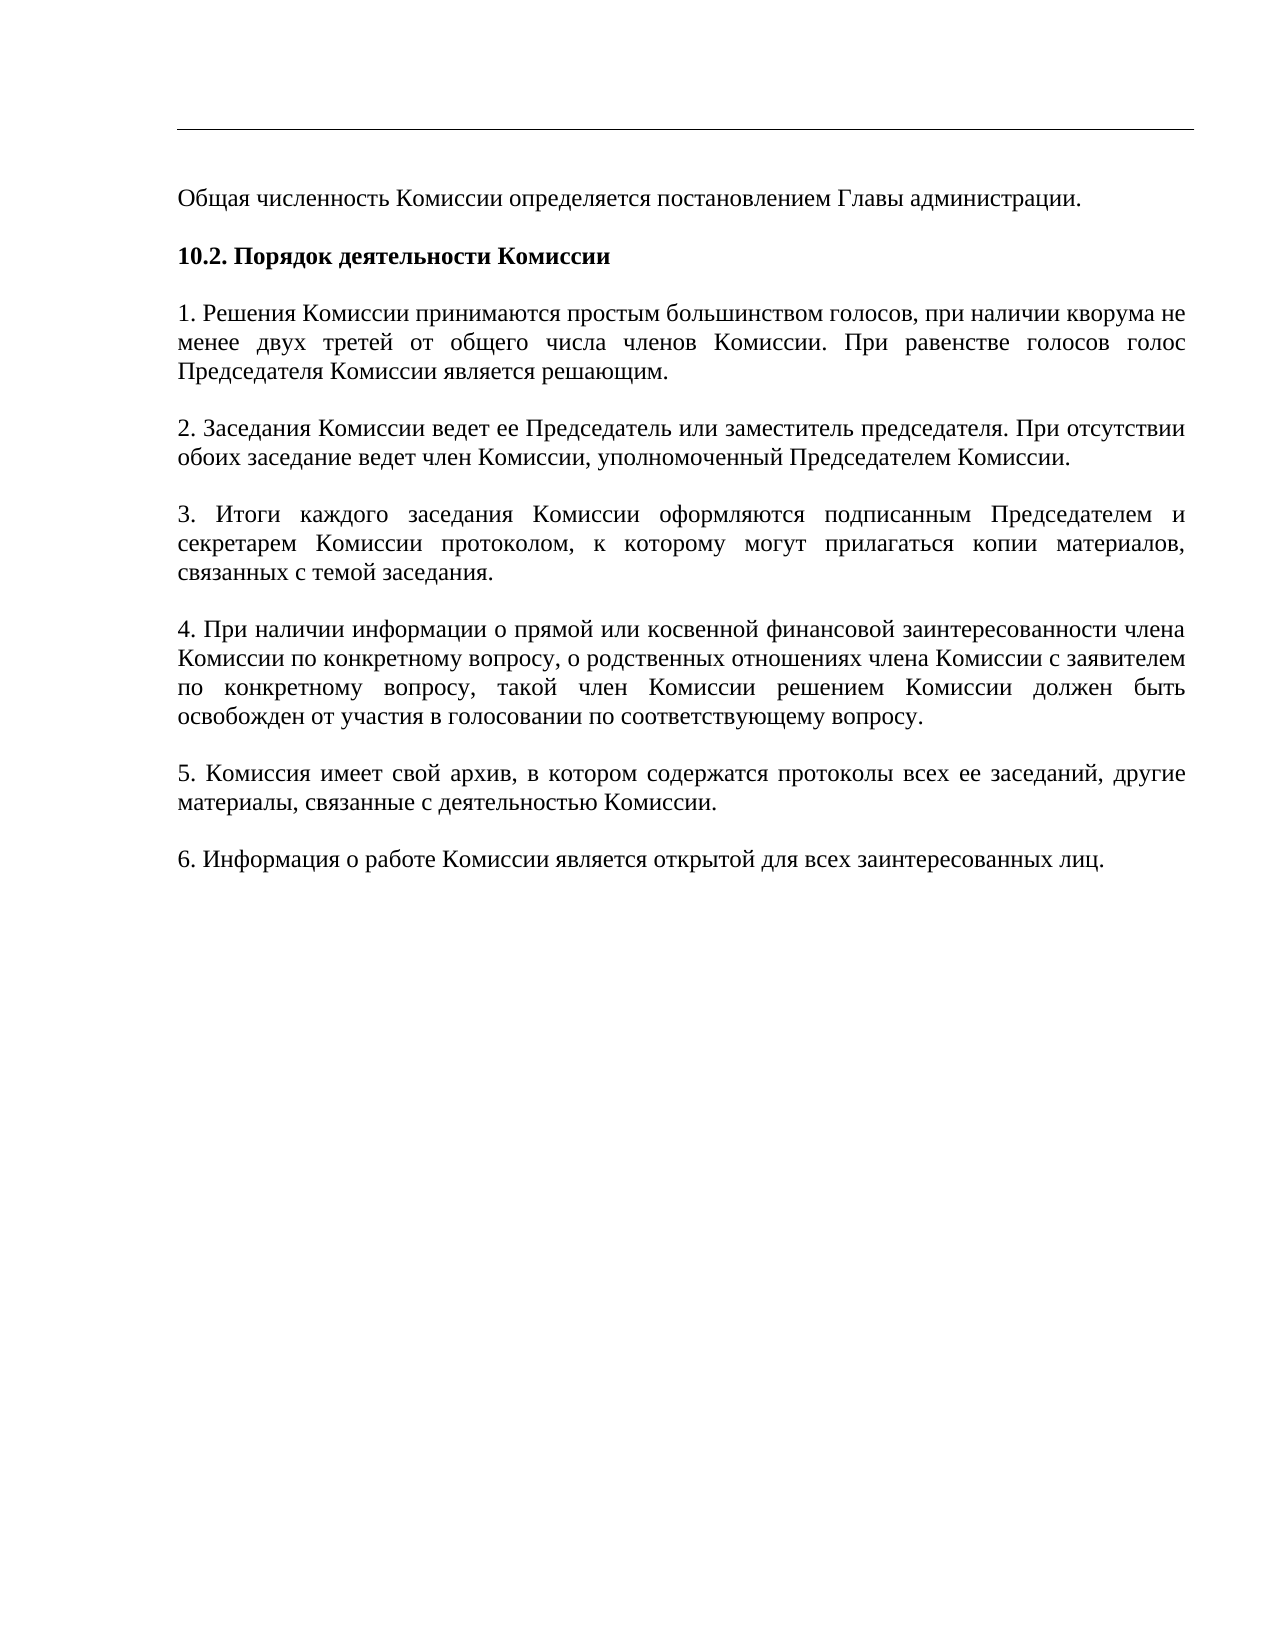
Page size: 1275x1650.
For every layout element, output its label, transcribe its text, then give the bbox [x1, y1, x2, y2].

subtitle 10.2. Порядок деятельности Комиссии [177, 241, 1186, 269]
subtitle 5. Комиссия имеет свой архив, в котором содержатся протоколы всех ее заседаний, другие материалы, связанные с деятельностью Комиссии. [177, 758, 1186, 816]
subtitle 3. Итоги каждого заседания Комиссии оформляются подписанным Председателем и секретарем Комиссии протоколом, к которому могут прилагаться копии материалов, связанных с темой заседания. [177, 499, 1186, 586]
subtitle 6. Информация о работе Комиссии является открытой для всех заинтересованных лиц. [177, 844, 1186, 873]
subtitle 2. Заседания Комиссии ведет ее Председатель или заместитель председателя. При отсутствии обоих заседание ведет член Комиссии, уполномоченный Председателем Комиссии. [177, 413, 1186, 471]
subtitle 4. При наличии информации о прямой или косвенной финансовой заинтересованности члена Комиссии по конкретному вопросу, о родственных отношениях члена Комиссии с заявителем по конкретному вопросу, такой член Комиссии решением Комиссии должен быть освобожден от участия в голосовании по соответствующему вопросу. [177, 614, 1186, 729]
subtitle 1. Решения Комиссии принимаются простым большинством голосов, при наличии кворума не менее двух третей от общего числа членов Комиссии. При равенстве голосов голос Председателя Комиссии является решающим. [177, 298, 1186, 384]
subtitle Общая численность Комиссии определяется постановлением Главы администрации. [177, 183, 1186, 212]
